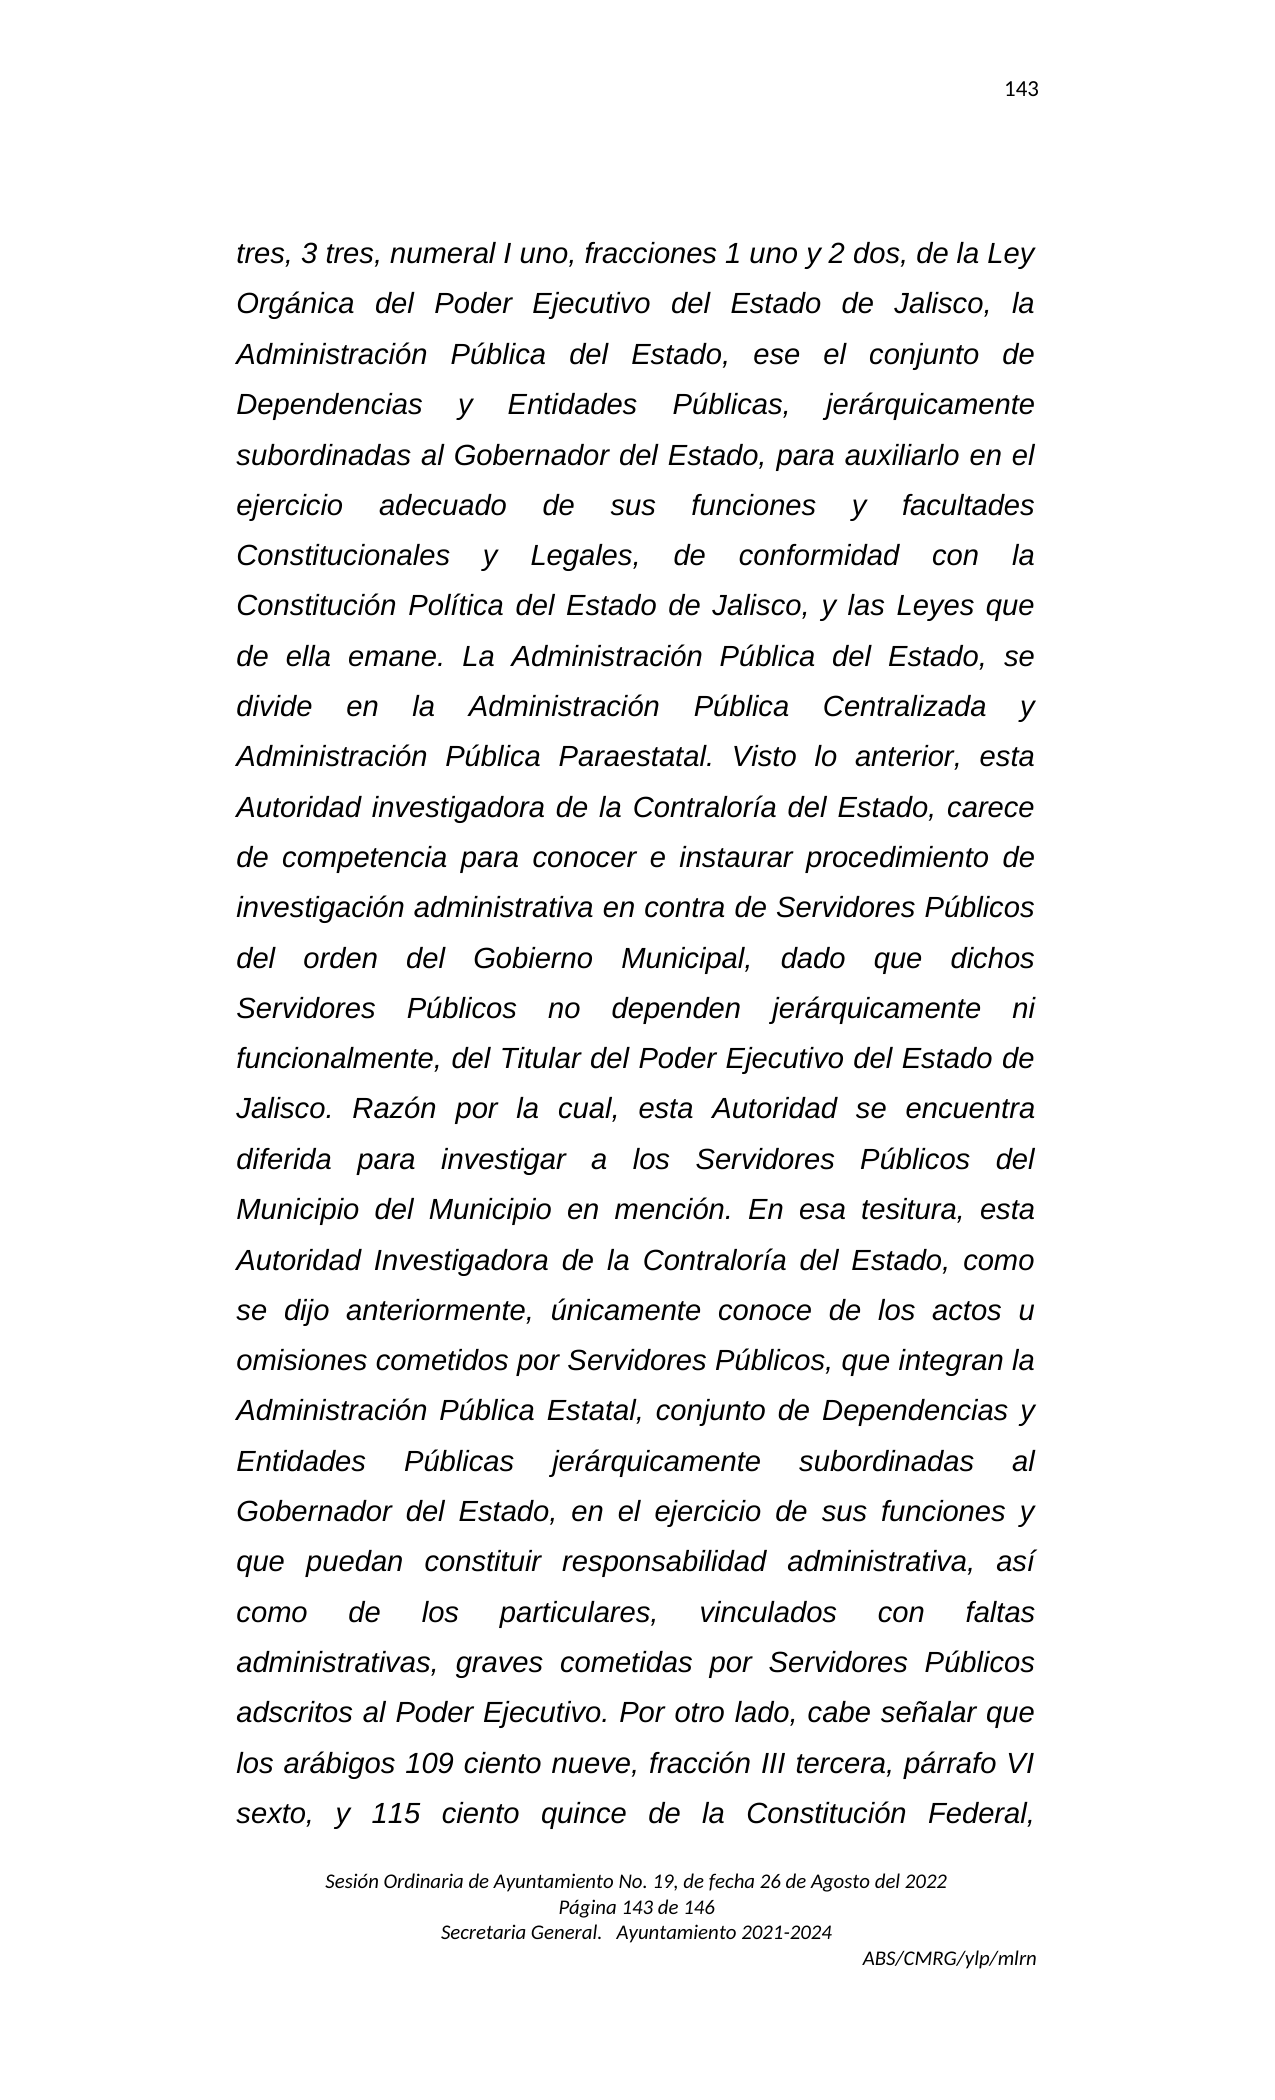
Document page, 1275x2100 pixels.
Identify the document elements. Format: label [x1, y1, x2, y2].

text [236, 236, 1039, 1829]
